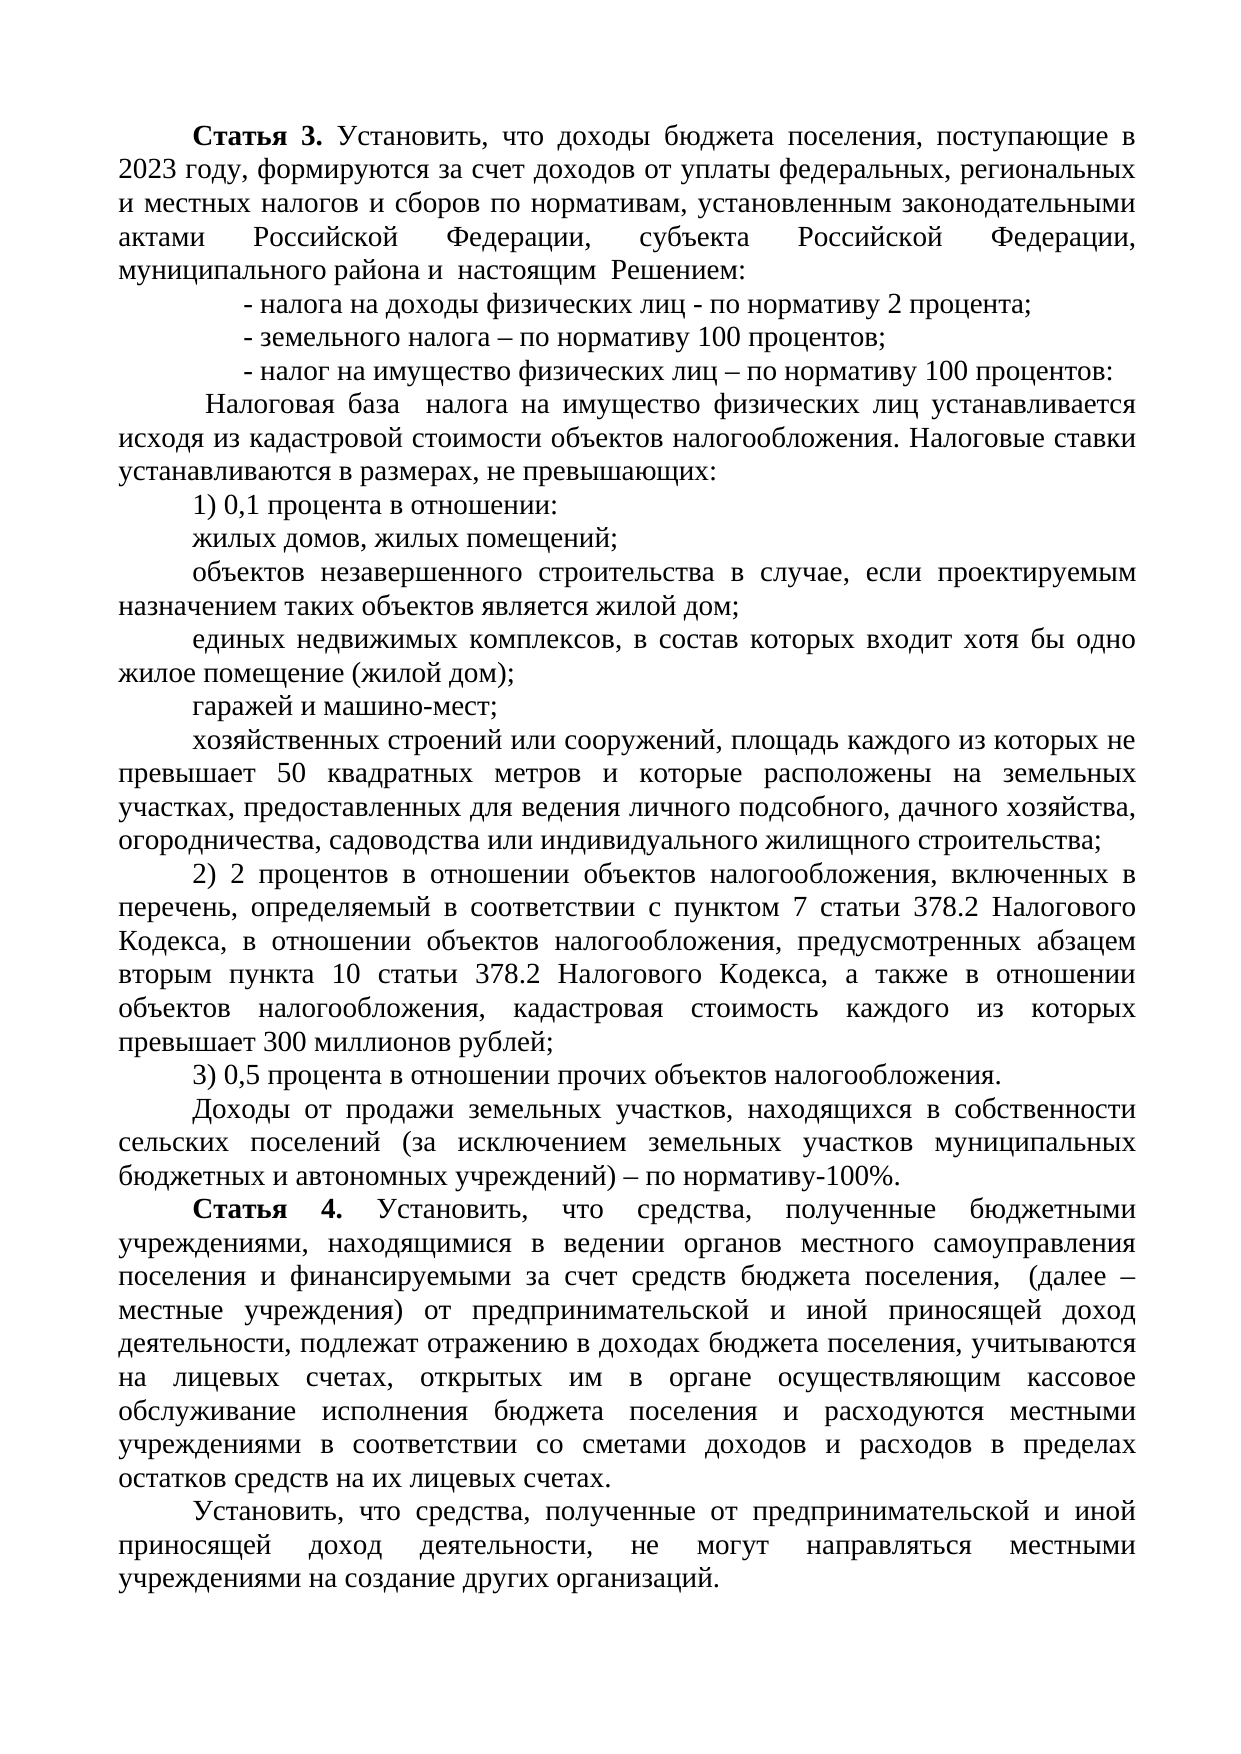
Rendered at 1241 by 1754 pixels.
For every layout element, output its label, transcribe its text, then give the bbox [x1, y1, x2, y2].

text - налога на доходы физических лиц - по нормативу 2 процента; [118, 286, 1137, 319]
text единых недвижимых комплексов, в состав которых входит хотя бы одно жилое помещение (жилой дом); [118, 621, 1137, 688]
text Установить, что средства, полученные от предпринимательской и иной приносящей доход деятельности, не могут направляться местными учреждениями на создание других организаций. [118, 1493, 1137, 1594]
text 1) 0,1 процента в отношении: [118, 487, 1137, 521]
text Статья 4. Установить, что средства, полученные бюджетными учреждениями, находящимися в ведении органов местного самоуправления поселения и финансируемыми за счет средств бюджета поселения, (далее – местные учреждения) от предпринимательской и иной приносящей доход деятельности, подлежат отражению в доходах бюджета поселения, учитываются на лицевых счетах, открытых им в органе осуществляющим кассовое обслуживание исполнения бюджета поселения и расходуются местными учреждениями в соответствии со сметами доходов и расходов в пределах остатков средств на их лицевых счетах. [118, 1191, 1137, 1493]
text жилых домов, жилых помещений; [118, 521, 1137, 554]
text 2) 2 процентов в отношении объектов налогообложения, включенных в перечень, определяемый в соответствии с пунктом 7 статьи 378.2 Налогового Кодекса, в отношении объектов налогообложения, предусмотренных абзацем вторым пункта 10 статьи 378.2 Налогового Кодекса, а также в отношении объектов налогообложения, кадастровая стоимость каждого из которых превышает 300 миллионов рублей; [118, 856, 1137, 1057]
text Налоговая база налога на имущество физических лиц устанавливается исходя из кадастровой стоимости объектов налогообложения. Налоговые ставки устанавливаются в размерах, не превышающих: [118, 386, 1137, 487]
text Статья 3. Установить, что доходы бюджета поселения, поступающие в 2023 году, формируются за счет доходов от уплаты федеральных, региональных и местных налогов и сборов по нормативам, установленным законодательными актами Российской Федерации, субъекта Российской Федерации, муниципального района и настоящим Решением: [118, 118, 1137, 286]
text 3) 0,5 процента в отношении прочих объектов налогообложения. [118, 1057, 1137, 1091]
text Доходы от продажи земельных участков, находящихся в собственности сельских поселений (за исключением земельных участков муниципальных бюджетных и автономных учреждений) – по нормативу-100%. [118, 1091, 1137, 1191]
text - налог на имущество физических лиц – по нормативу 100 процентов: [118, 353, 1137, 386]
text объектов незавершенного строительства в случае, если проектируемым назначением таких объектов является жилой дом; [118, 554, 1137, 621]
text хозяйственных строений или сооружений, площадь каждого из которых не превышает 50 квадратных метров и которые расположены на земельных участках, предоставленных для ведения личного подсобного, дачного хозяйства, огородничества, садоводства или индивидуального жилищного строительства; [118, 722, 1137, 856]
text гаражей и машино-мест; [118, 688, 1137, 722]
text - земельного налога – по нормативу 100 процентов; [118, 319, 1137, 353]
